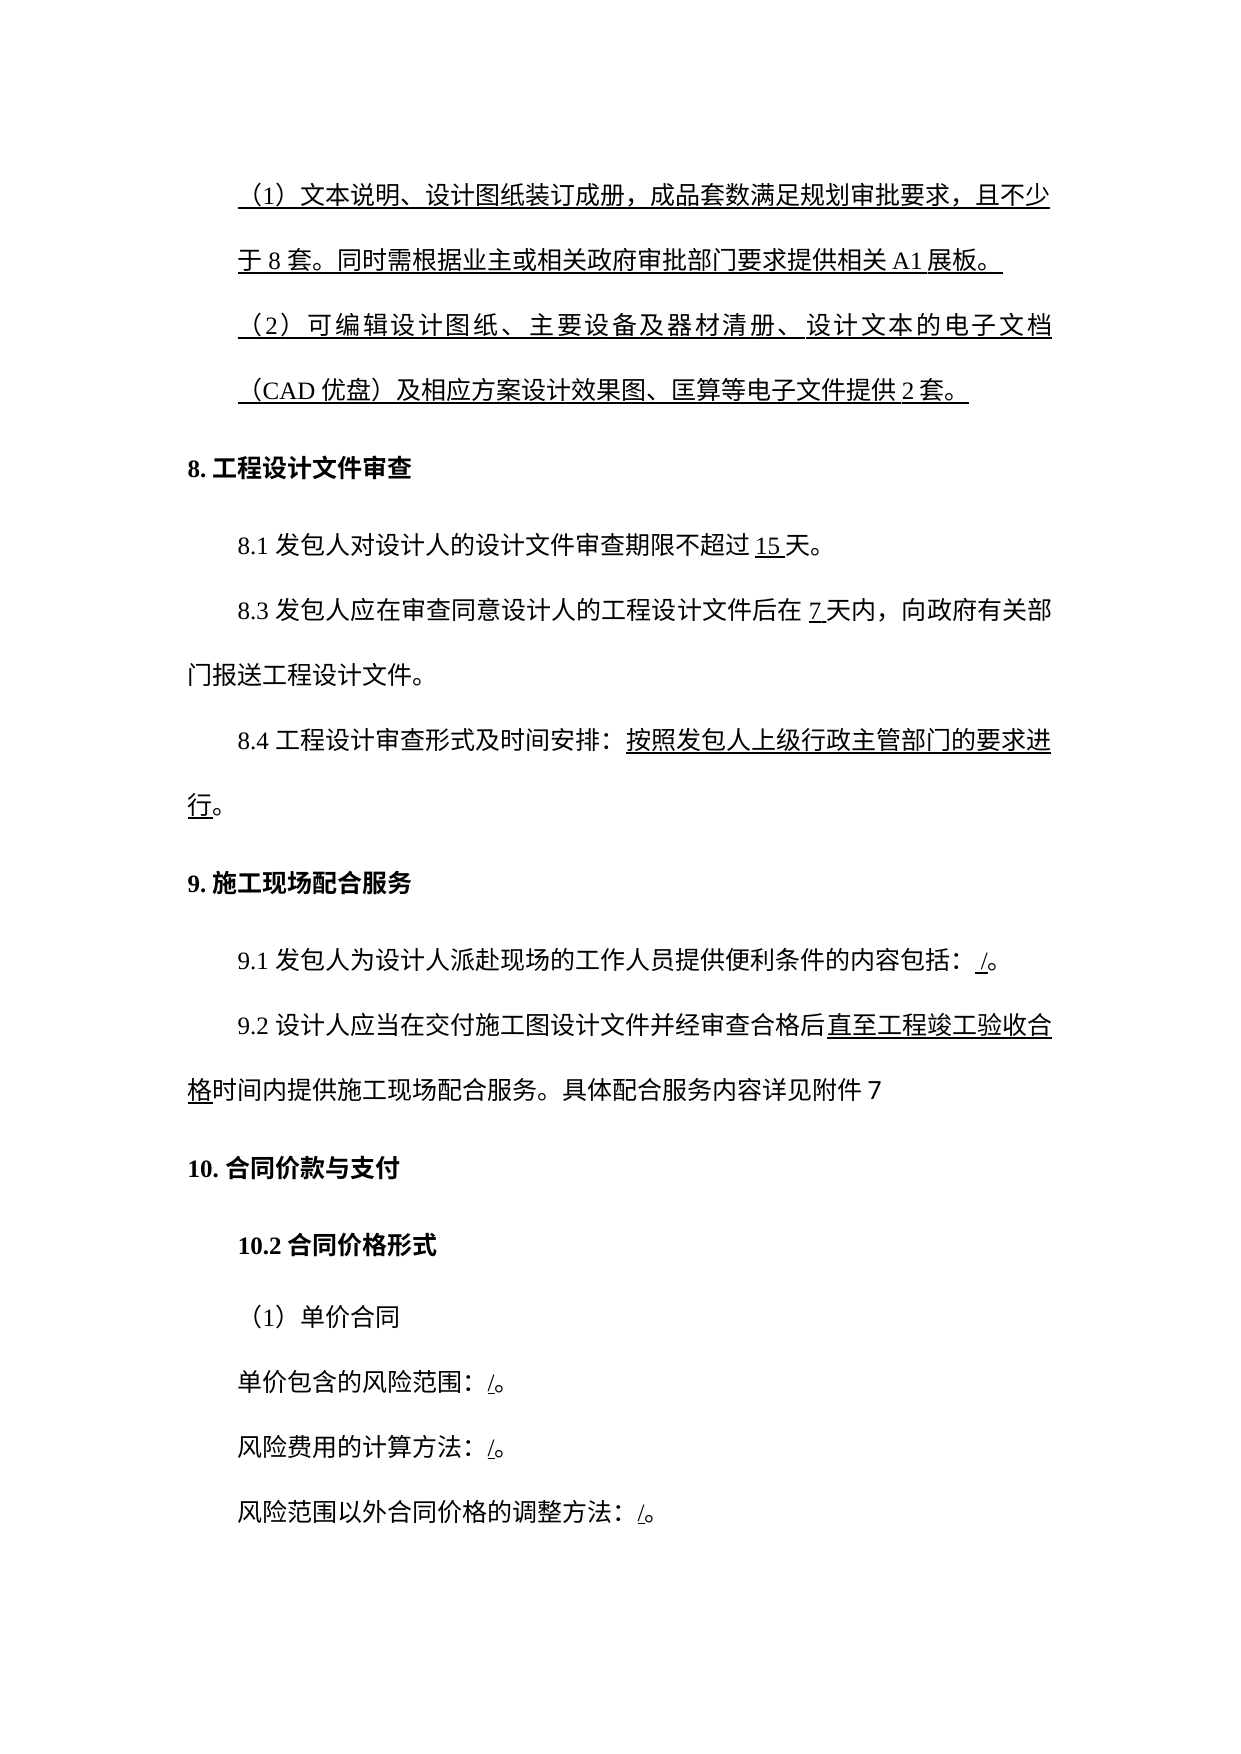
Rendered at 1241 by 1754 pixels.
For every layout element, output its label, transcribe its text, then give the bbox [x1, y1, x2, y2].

text （1）文本说明、设计图纸装订成册，成品套数满足规划审批要求，且不少于 8 套。同时需根据业主或相关政府审批部门要求提供相关A1展板。 [237, 161, 1053, 291]
text 10.2 合同价格形式 [187, 1211, 1053, 1276]
text 9. 施工现场配合服务 [187, 849, 1053, 914]
text 单价包含的风险范围：/。 [187, 1348, 1053, 1413]
text 9.2 设计人应当在交付施工图设计文件并经审查合格后直至工程竣工验收合格时间内提供施工现场配合服务。具体配合服务内容详见附件7 [187, 991, 1053, 1121]
text （2）可编辑设计图纸、主要设备及器材清册、设计文本的电子文档（CAD 优盘）及相应方案设计效果图、匡算等电子文件提供2套。 [237, 291, 1053, 421]
text （1）单价合同 [187, 1283, 1053, 1348]
text 风险费用的计算方法：/。 [187, 1413, 1053, 1478]
text 10. 合同价款与支付 [187, 1134, 1053, 1199]
text 9.1 发包人为设计人派赴现场的工作人员提供便利条件的内容包括： /。 [187, 926, 1053, 991]
text 8.4 工程设计审查形式及时间安排：按照发包人上级行政主管部门的要求进行。 [187, 706, 1053, 836]
text 风险范围以外合同价格的调整方法：/。 [187, 1478, 1053, 1543]
text 8.3 发包人应在审查同意设计人的工程设计文件后在7天内，向政府有关部门报送工程设计文件。 [187, 576, 1053, 706]
text 8. 工程设计文件审查 [187, 434, 1053, 499]
text 8.1 发包人对设计人的设计文件审查期限不超过15天。 [187, 511, 1053, 576]
